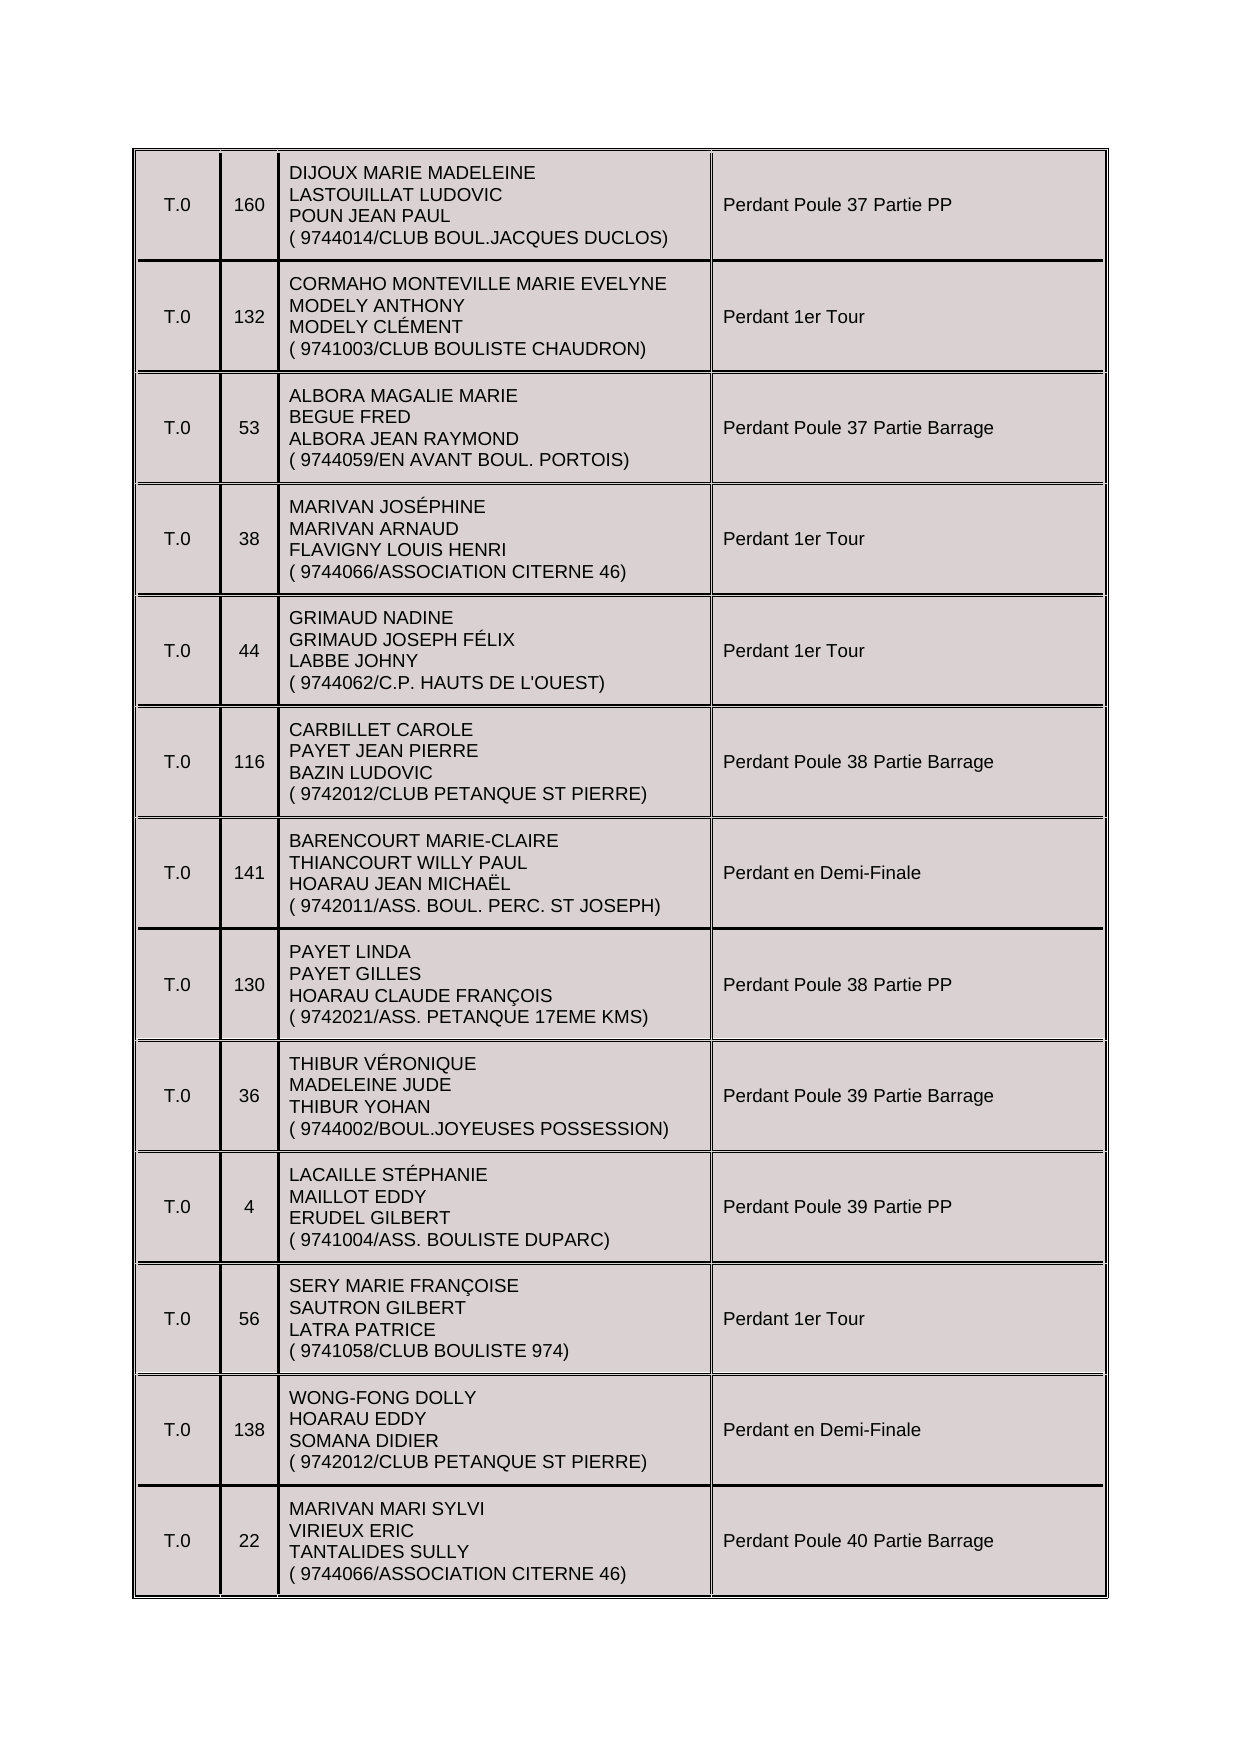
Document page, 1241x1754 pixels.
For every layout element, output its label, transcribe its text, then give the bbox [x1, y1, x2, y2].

table_cell 130 [222, 930, 277, 1038]
table_cell 53 [222, 374, 277, 482]
table_cell 116 [222, 708, 277, 816]
table_cell Perdant Poule 38 Partie Barrage [713, 704, 1106, 816]
table_cell T.0 [136, 1261, 219, 1372]
table_cell Perdant 1er Tour [713, 593, 1106, 704]
table_cell T.0 [134, 816, 220, 927]
table_cell 38 [222, 485, 277, 593]
table_cell WONG-FONG DOLLY HOARAU EDDY SOMANA DIDIER ( 9742012/CLUB PETANQUE ST PIERRE) [280, 1376, 710, 1484]
table_cell 56 [222, 1265, 277, 1372]
table_cell Perdant Poule 39 Partie Barrage [713, 1039, 1106, 1150]
table_cell 141 [222, 819, 277, 927]
table_cell CARBILLET CAROLE PAYET JEAN PIERRE BAZIN LUDOVIC ( 9742012/CLUB PETANQUE ST PIERRE) [280, 708, 710, 816]
table_cell T.0 [136, 370, 219, 482]
table_cell Perdant 1er Tour [713, 1261, 1106, 1372]
table_cell ALBORA MAGALIE MARIE BEGUE FRED ALBORA JEAN RAYMOND ( 9744059/EN AVANT BOUL. PORTOIS) [280, 374, 710, 482]
table_cell Perdant en Demi-Finale [712, 816, 1107, 927]
table_cell 4 [222, 1153, 277, 1261]
table_cell Perdant Poule 37 Partie PP [712, 151, 1105, 259]
table_cell T.0 [136, 1484, 220, 1595]
table_cell THIBUR VÉRONIQUE MADELEINE JUDE THIBUR YOHAN ( 9744002/BOUL.JOYEUSES POSSESSION) [280, 1042, 710, 1150]
table_cell Perdant Poule 37 Partie Barrage [713, 370, 1106, 482]
table_cell CORMAHO MONTEVILLE MARIE EVELYNE MODELY ANTHONY MODELY CLÉMENT ( 9741003/CLUB BOULISTE CHAUDRON) [280, 262, 710, 370]
table_cell 44 [222, 597, 277, 704]
table_cell LACAILLE STÉPHANIE MAILLOT EDDY ERUDEL GILBERT ( 9741004/ASS. BOULISTE DUPARC) [280, 1153, 710, 1261]
table_cell 22 [220, 1487, 278, 1595]
table_cell 132 [222, 262, 277, 370]
table_cell T.0 [136, 593, 219, 704]
table_cell T.0 [136, 1039, 219, 1150]
table_cell MARIVAN MARI SYLVI VIRIEUX ERIC TANTALIDES SULLY ( 9744066/ASSOCIATION CITERNE 46) [278, 1487, 712, 1595]
table_cell Perdant en Demi-Finale [713, 1373, 1106, 1484]
table_cell BARENCOURT MARIE-CLAIRE THIANCOURT WILLY PAUL HOARAU JEAN MICHAËL ( 9742011/ASS. BOUL. PERC. ST JOSEPH) [280, 819, 710, 927]
table_cell 138 [222, 1376, 277, 1484]
table_cell MARIVAN JOSÉPHINE MARIVAN ARNAUD FLAVIGNY LOUIS HENRI ( 9744066/ASSOCIATION CITERNE 46) [280, 485, 710, 593]
table_cell T.0 [136, 704, 219, 816]
table_cell PAYET LINDA PAYET GILLES HOARAU CLAUDE FRANÇOIS ( 9742021/ASS. PETANQUE 17EME KMS) [280, 930, 710, 1038]
table_cell SERY MARIE FRANÇOISE SAUTRON GILBERT LATRA PATRICE ( 9741058/CLUB BOULISTE 974) [280, 1265, 710, 1372]
table_cell Perdant Poule 40 Partie Barrage [712, 1484, 1105, 1595]
table_cell 36 [222, 1042, 277, 1150]
table_cell Perdant 1er Tour [713, 259, 1105, 370]
table_cell T.0 [136, 927, 219, 1038]
table_cell Perdant Poule 38 Partie PP [713, 927, 1105, 1038]
table_cell Perdant Poule 39 Partie PP [712, 1150, 1107, 1261]
table_cell Perdant 1er Tour [712, 482, 1107, 593]
table_cell GRIMAUD NADINE GRIMAUD JOSEPH FÉLIX LABBE JOHNY ( 9744062/C.P. HAUTS DE L'OUEST) [280, 597, 710, 704]
table_cell 160 [220, 149, 278, 259]
table_cell T.0 [134, 1150, 220, 1261]
table_cell DIJOUX MARIE MADELEINE LASTOUILLAT LUDOVIC POUN JEAN PAUL ( 9744014/CLUB BOUL.JACQUES DUCLOS) [278, 151, 712, 259]
table_cell T.0 [136, 259, 219, 370]
table_cell T.0 [134, 482, 220, 593]
table_cell T.0 [136, 1373, 219, 1484]
table_cell T.0 [136, 151, 220, 259]
